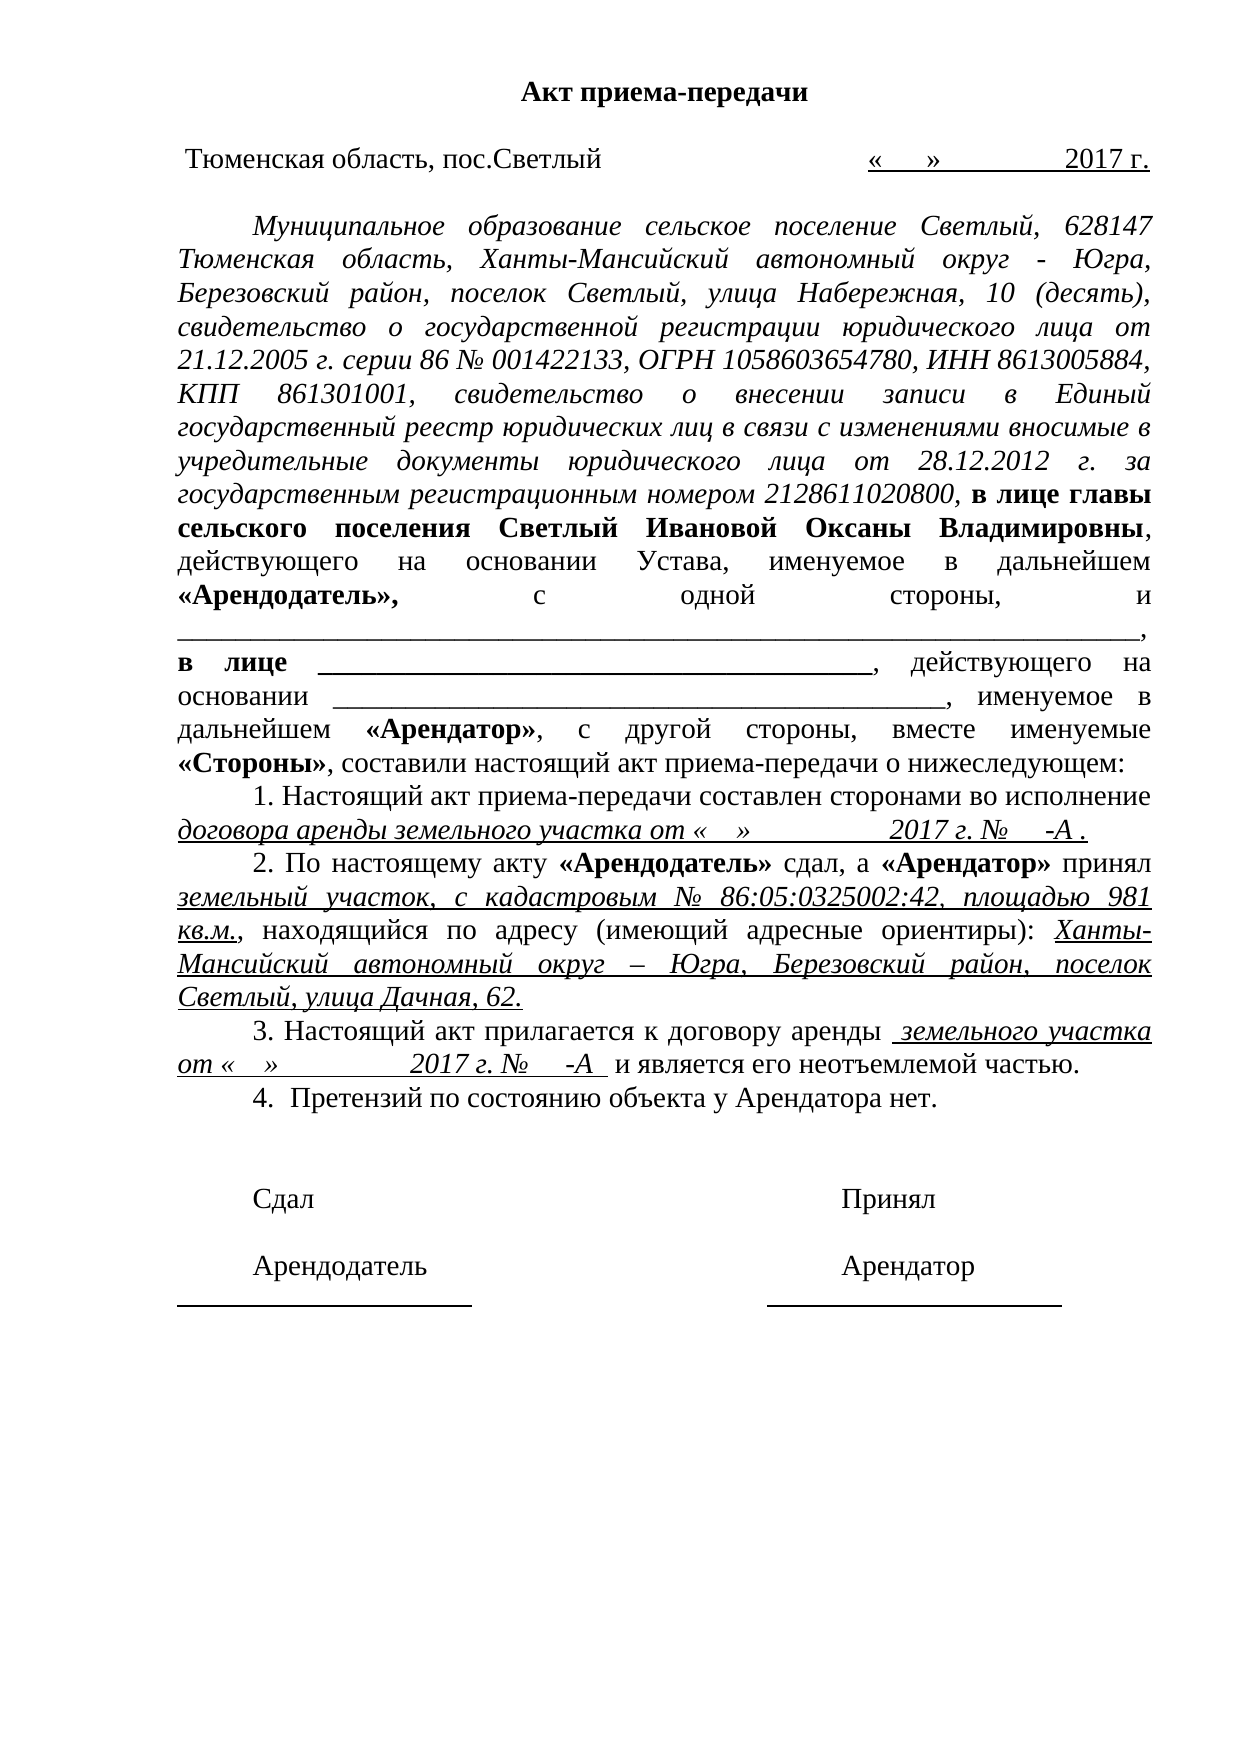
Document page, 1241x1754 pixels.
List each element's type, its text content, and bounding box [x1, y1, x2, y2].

text 2. По настоящему акту «Арендодатель» сдал, а «Арендатор» принял земельный участок, с кадастровым № 86:05:0325002:42, площадью 981 кв.м., находящийся по адресу (имеющий адресные ориентиры): Ханты-Мансийский автономный округ – Югра, Березовский район, поселок Светлый, улица Дачная, 62. [177, 910, 1152, 975]
text Муниципальное образование сельское поселение Светлый, 628147 Тюменская область, Ханты-Мансийский автономный округ - Югра, Березовский район, поселок Светлый, улица Набережная, 10 (десять), свидетельство о государственной регистрации юридического лица от 21.12.2005 г. серии 86 № 001422133, ОГРН 1058603654780, ИНН 8613005884, КПП 861301001, свидетельство о внесении записи в Единый государственный реестр юридических лиц в связи с изменениями вносимые в учредительные документы юридического лица от 28.12.2012 г. за государственным регистрационным номером 2128611020800, в лице главы сельского поселения Светлый Ивановой Оксаны Владимировны, действующего на основании Устава, именуемое в дальнейшем «Арендодатель», с одной стороны, и __________________________________________________________________, в лице ______________________________________, действующего на основании __________________________________________, именуемое в дальнейшем «Арендатор», с другой стороны, вместе именуемые «Стороны», составили настоящий акт приема-передачи о нижеследующем: [177, 208, 1152, 778]
text 2. По настоящему акту «Арендодатель» сдал, а «Арендатор» принял земельный участок, с кадастровым № 86:05:0325002:42, площадью 981 кв.м., находящийся по адресу (имеющий адресные ориентиры): Ханты-Мансийский автономный округ – Югра, Березовский район, поселок Светлый, улица Дачная, 62. [177, 977, 1152, 1013]
text Арендодатель Арендатор [177, 1248, 1152, 1281]
text Сдал Принял [177, 1181, 1152, 1214]
text 1. Настоящий акт приема-передачи составлен сторонами во исполнение договора аренды земельного участка от « » 2017 г. № -А . [177, 778, 1152, 845]
text 3. Настоящий акт прилагается к договору аренды земельного участка от « » 2017 г. № -А и является его неотъемлемой частью. [177, 1013, 1152, 1080]
list Претензий по состоянию объекта у Арендатора нет. [252, 1080, 1152, 1114]
text Тюменская область, пос.Светлый « » 2017 г. [177, 141, 1152, 174]
title Акт приема-передачи [177, 74, 1152, 107]
text 2. По настоящему акту «Арендодатель» сдал, а «Арендатор» принял земельный участок, с кадастровым № 86:05:0325002:42, площадью 981 кв.м., находящийся по адресу (имеющий адресные ориентиры): Ханты-Мансийский автономный округ – Югра, Березовский район, поселок Светлый, улица Дачная, 62. [177, 845, 1152, 908]
